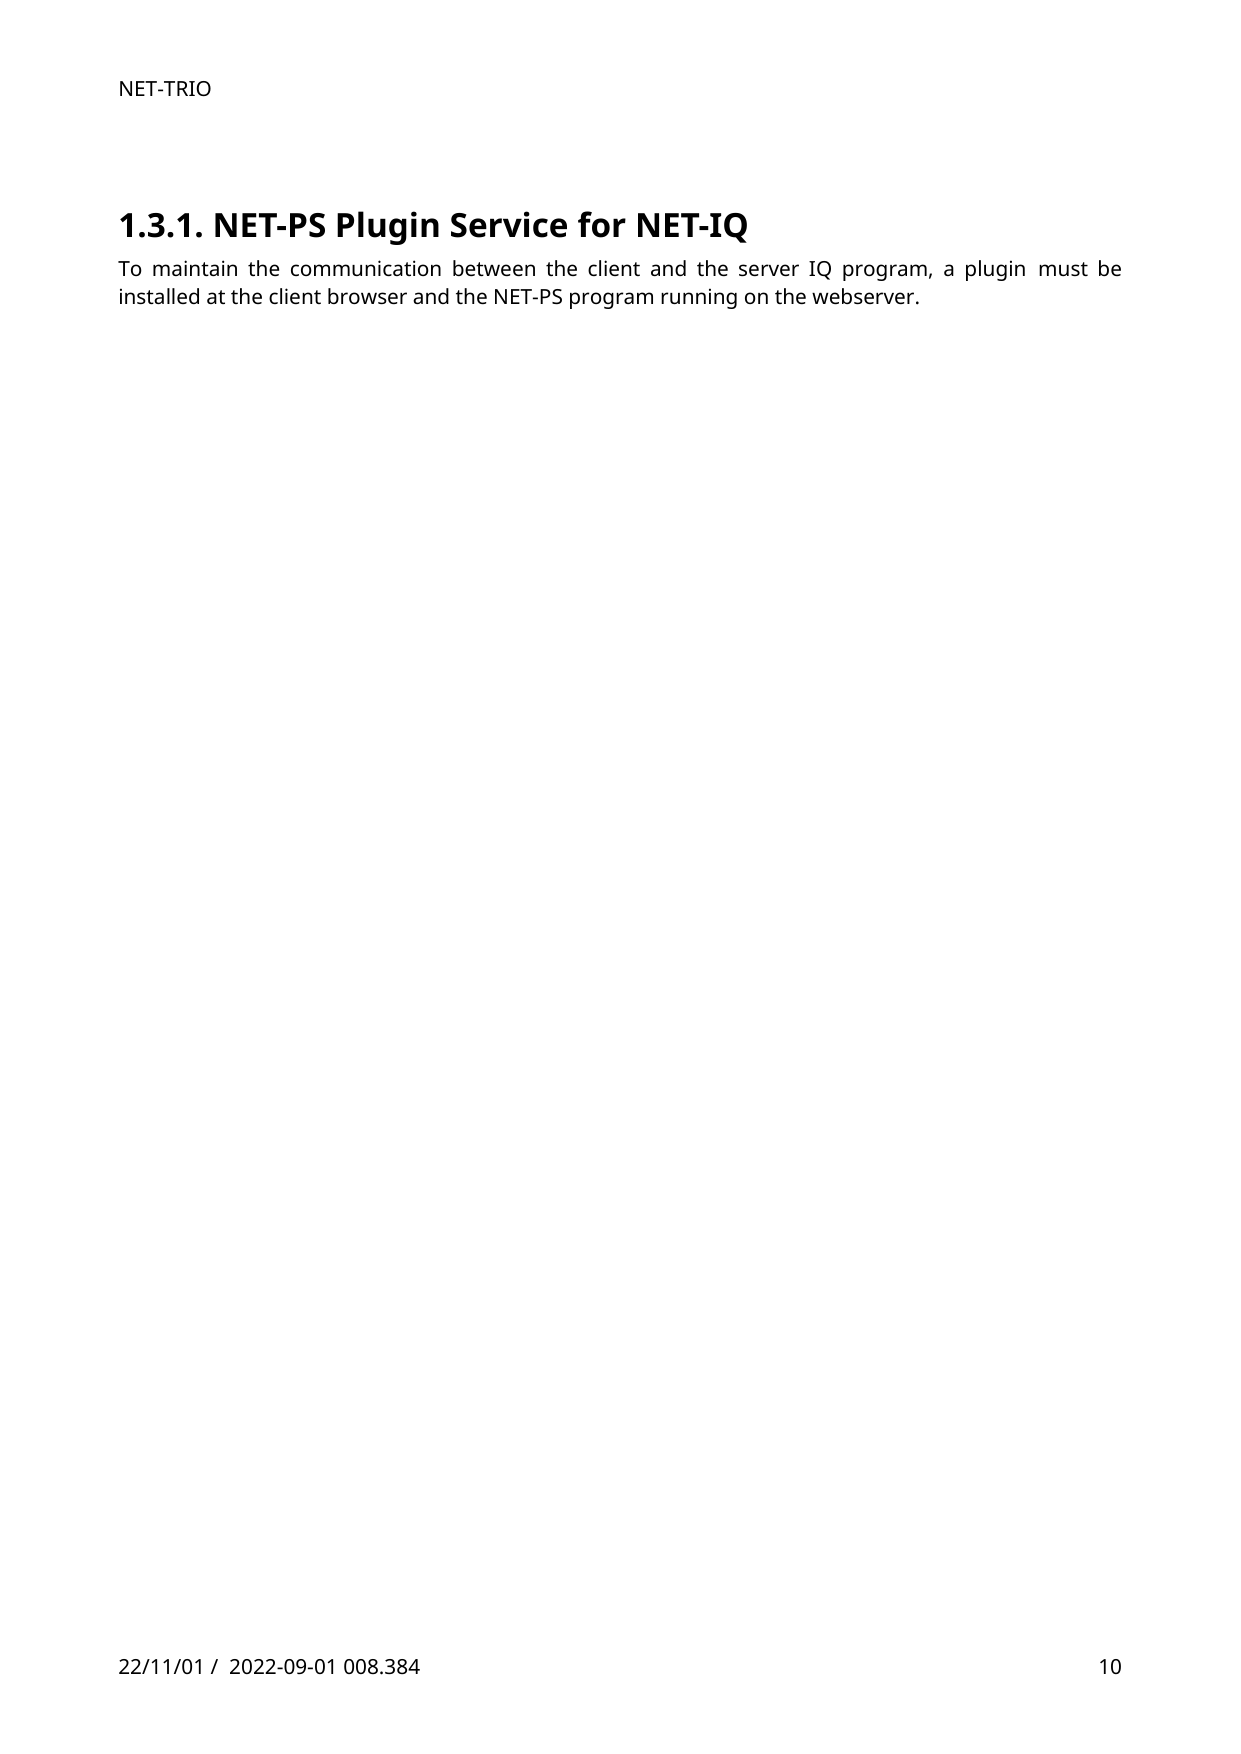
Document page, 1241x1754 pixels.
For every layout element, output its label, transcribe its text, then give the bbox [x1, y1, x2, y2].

text To maintain the communication between the client and the server IQ program, a plugin must be installed at the client browser and the NET-PS program running on the webserver. [118, 254, 1122, 311]
subtitle 1.3.1. NET-PS Plugin Service for NET-IQ [118, 202, 1122, 248]
